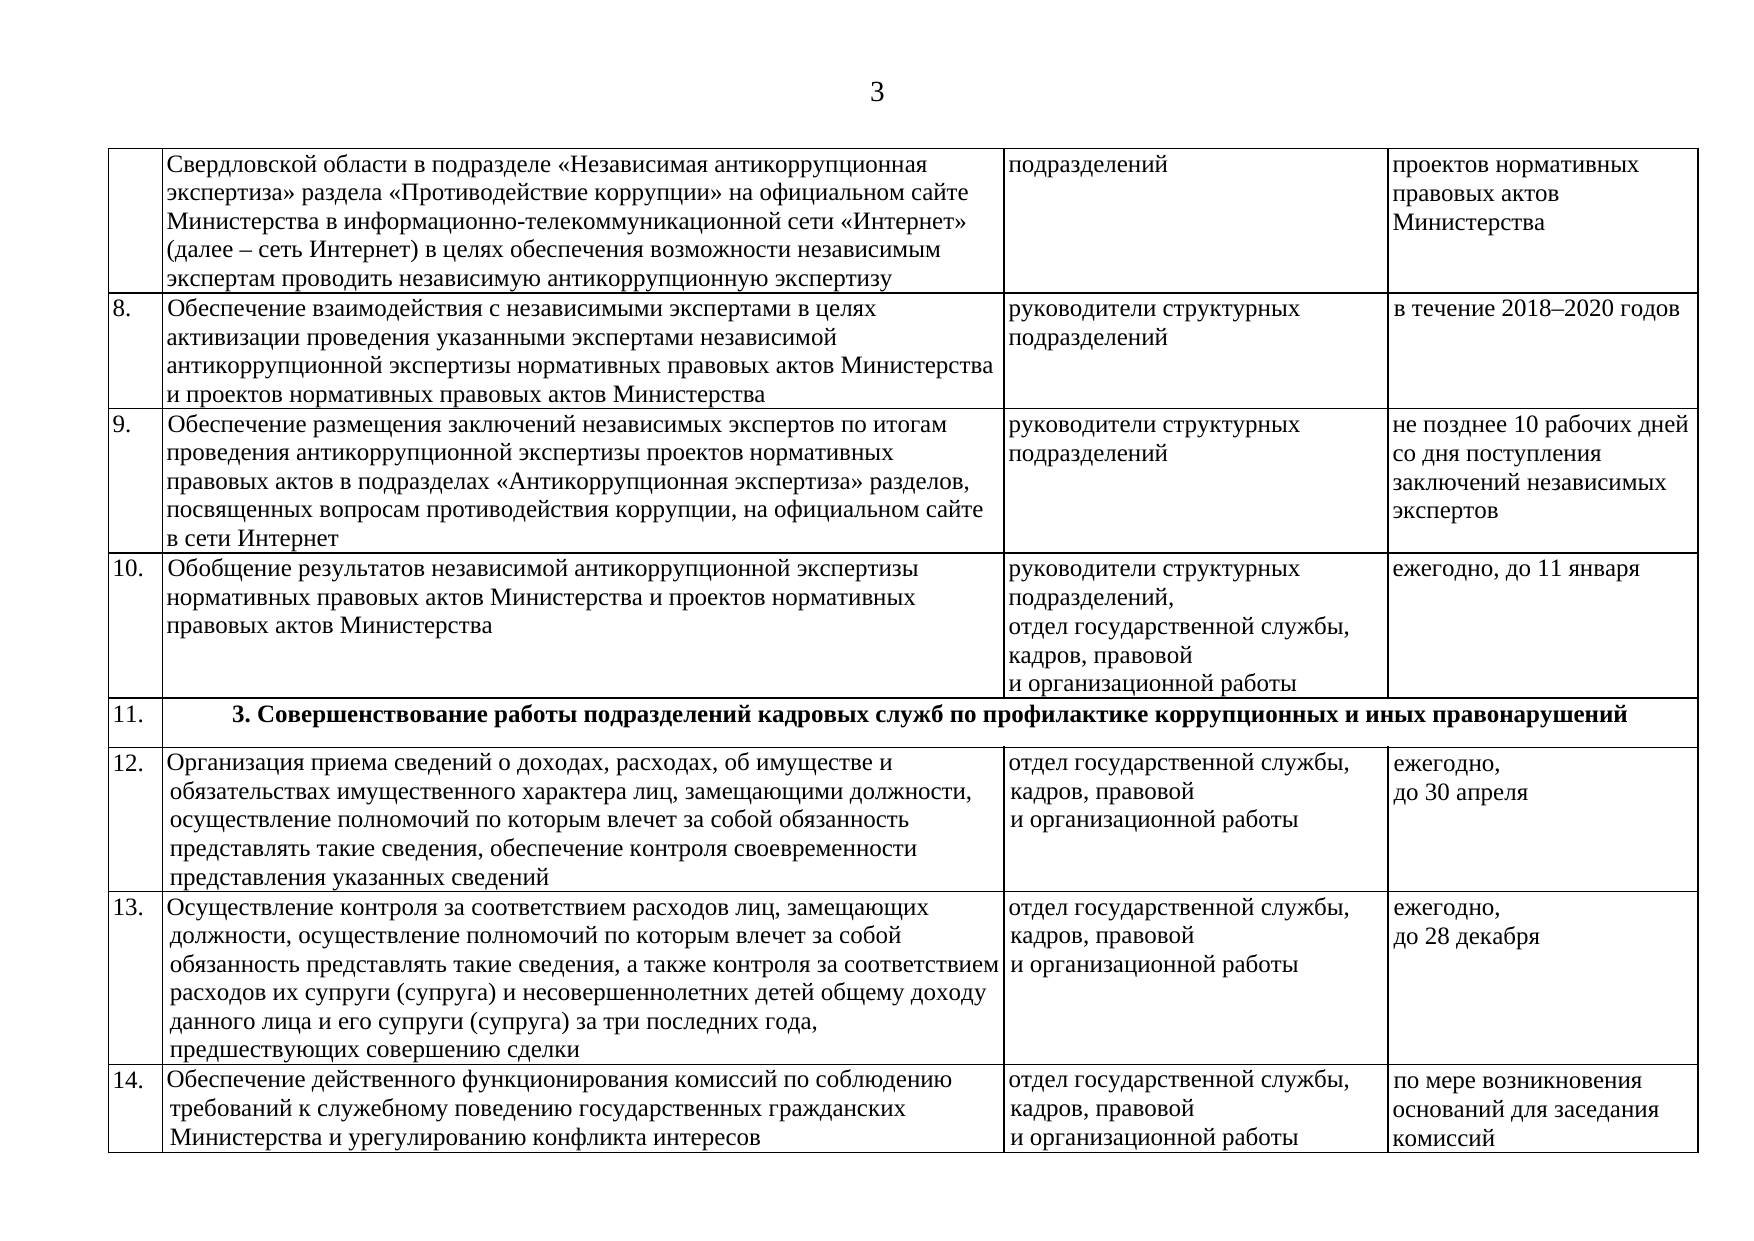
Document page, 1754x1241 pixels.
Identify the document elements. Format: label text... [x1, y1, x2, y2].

table_cell не позднее 10 рабочих дней со дня поступления заключений независимых экспертов [1389, 409, 1697, 552]
table_cell руководители структурных подразделений [1005, 409, 1387, 552]
table_cell 10. [109, 554, 162, 697]
table_cell 14. [109, 1065, 162, 1152]
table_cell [1389, 149, 1697, 292]
table_cell руководители структурных подразделений [1005, 294, 1387, 408]
table_cell 7. [109, 149, 162, 292]
table_cell Обеспечение взаимодействия с независимыми экспертами в целях активизации проведения указанными экспертами независимой антикоррупционной экспертизы нормативных правовых актов Министерства и проектов нормативных правовых актов Министерства [163, 294, 1003, 408]
table_cell ежегодно, до 30 апреля [1389, 748, 1697, 891]
table_cell по мере возникновения оснований для заседания комиссий [1389, 1065, 1697, 1152]
table_cell ежегодно, до 11 января [1389, 554, 1697, 697]
table_cell 9. [109, 409, 162, 552]
table_cell 11. [109, 699, 162, 746]
table_cell ежегодно, до 28 декабря [1389, 892, 1697, 1063]
table_cell 8. [109, 294, 162, 408]
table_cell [163, 149, 1003, 292]
table_cell отдел государственной службы, кадров, правовой и организационной работы [1005, 892, 1387, 1063]
table_cell отдел государственной службы, кадров, правовой и организационной работы [1005, 748, 1387, 891]
table_cell Организация приема сведений о доходах, расходах, об имуществе и обязательствах имущественного характера лиц, замещающими должности, осуществление полномочий по которым влечет за собой обязанность представлять такие сведения, обеспечение контроля своевременности представления указанных сведений [163, 748, 1003, 891]
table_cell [1005, 149, 1387, 292]
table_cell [1005, 1065, 1387, 1152]
table_cell Обобщение результатов независимой антикоррупционной экспертизы нормативных правовых актов Министерства и проектов нормативных правовых актов Министерства [163, 554, 1003, 697]
table_cell руководители структурных подразделений, отдел государственной службы, кадров, правовой и организационной работы [1005, 554, 1387, 697]
table_cell 3. Совершенствование работы подразделений кадровых служб по профилактике коррупционных и иных правонарушений [163, 699, 1697, 746]
table_cell Обеспечение размещения заключений независимых экспертов по итогам проведения антикоррупционной экспертизы проектов нормативных правовых актов в подразделах «Антикоррупционная экспертиза» разделов, посвященных вопросам противодействия коррупции, на официальном сайте в сети Интернет [163, 409, 1003, 552]
table_cell в течение 2018–2020 годов [1389, 294, 1697, 408]
table_cell 13. [109, 892, 162, 1063]
table_cell 12. [109, 748, 162, 891]
table_cell Обеспечение действенного функционирования комиссий по соблюдению требований к служебному поведению государственных гражданских Министерства и урегулированию конфликта интересов [163, 1065, 1003, 1152]
table_cell Осуществление контроля за соответствием расходов лиц, замещающих должности, осуществление полномочий по которым влечет за собой обязанность представлять такие сведения, а также контроля за соответствием расходов их супруги (супруга) и несовершеннолетних детей общему доходу данного лица и его супруги (супруга) за три последних года, предшествующих совершению сделки [163, 892, 1003, 1063]
